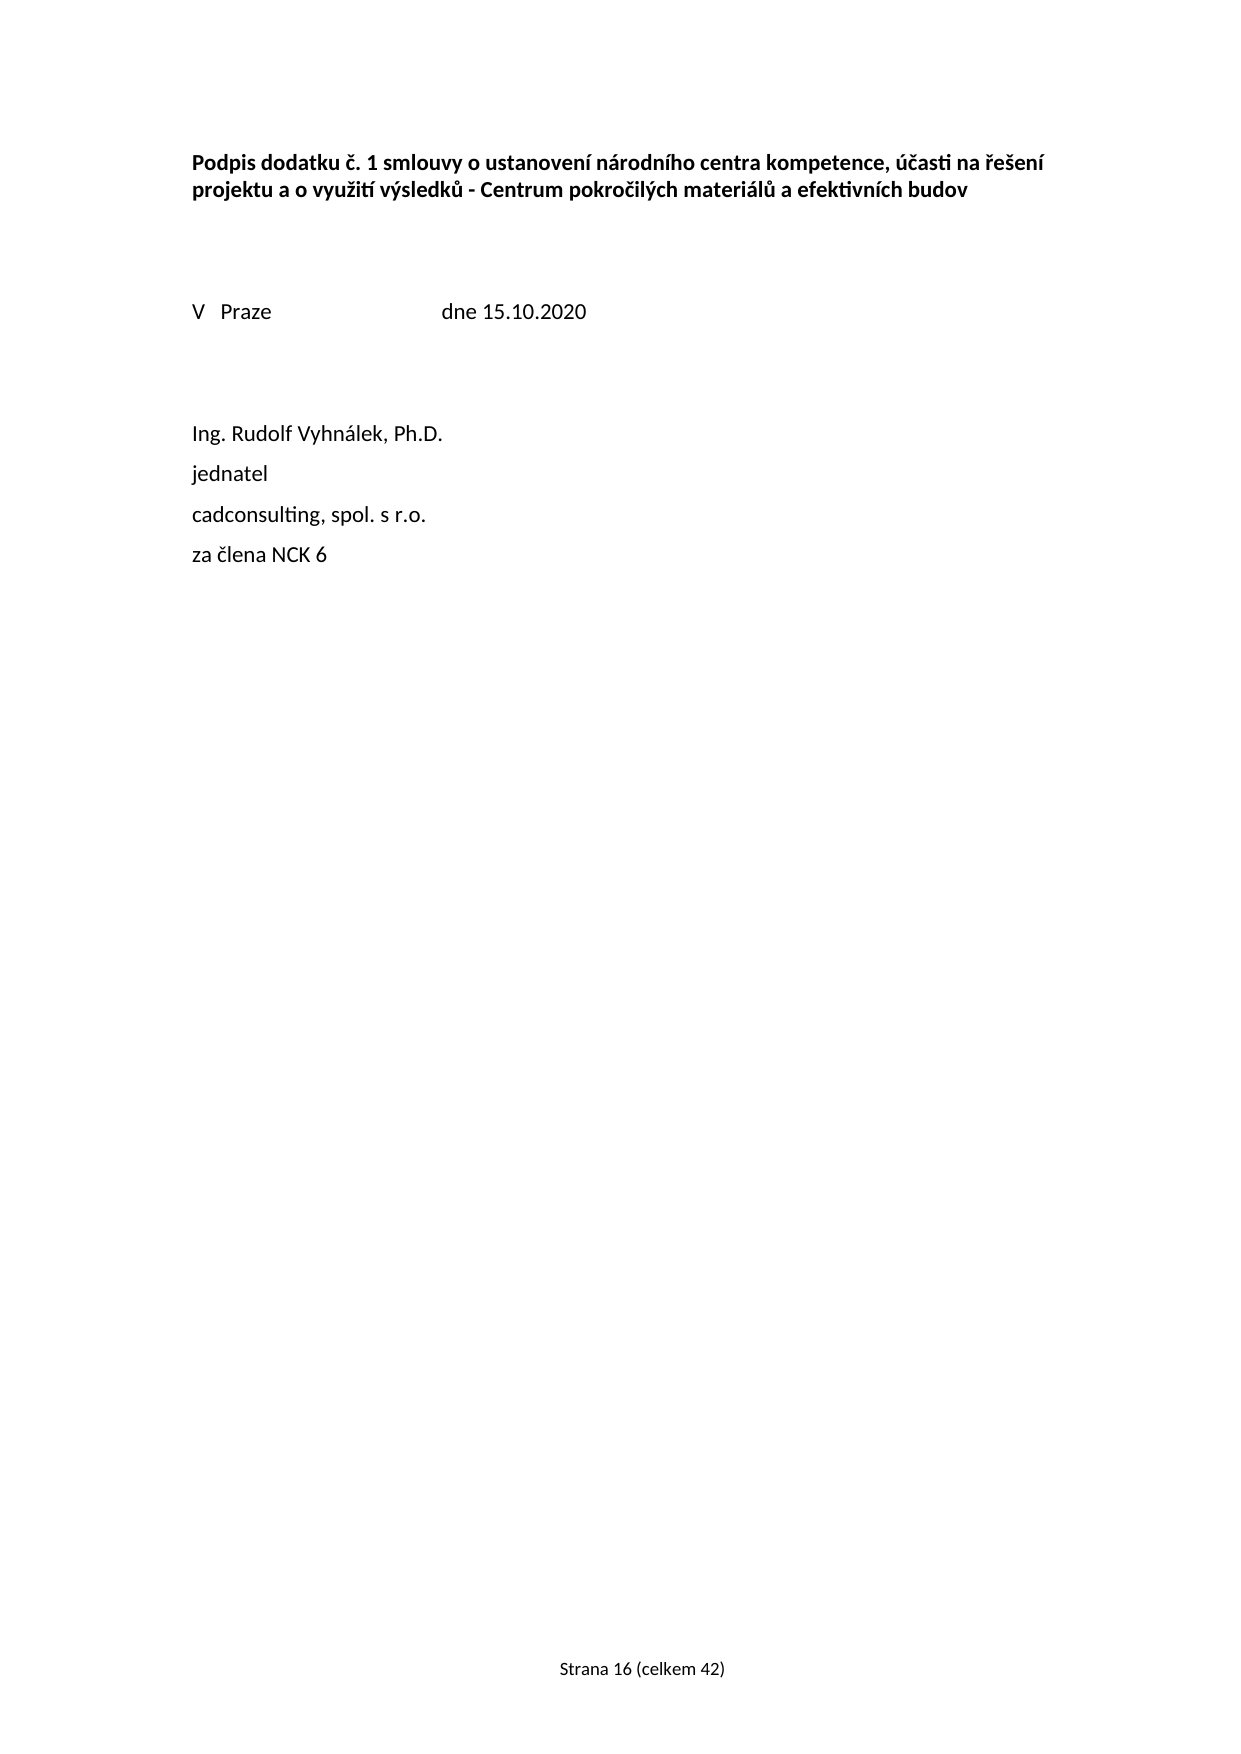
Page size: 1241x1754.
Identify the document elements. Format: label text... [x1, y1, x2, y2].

text V Praze dne 15.10.2020 [192, 297, 1093, 325]
text cadconsulting, spol. s r.o. [192, 500, 1093, 528]
text Ing. Rudolf Vyhnálek, Ph.D. [192, 419, 1093, 447]
text jednatel [192, 459, 1093, 487]
text Podpis dodatku č. 1 smlouvy o ustanovení národního centra kompetence, účasti na řešení projektu a o využití výsledků - Centrum pokročilých materiálů a efektivních budov [192, 148, 1093, 204]
text za člena NCK 6 [192, 540, 1093, 568]
